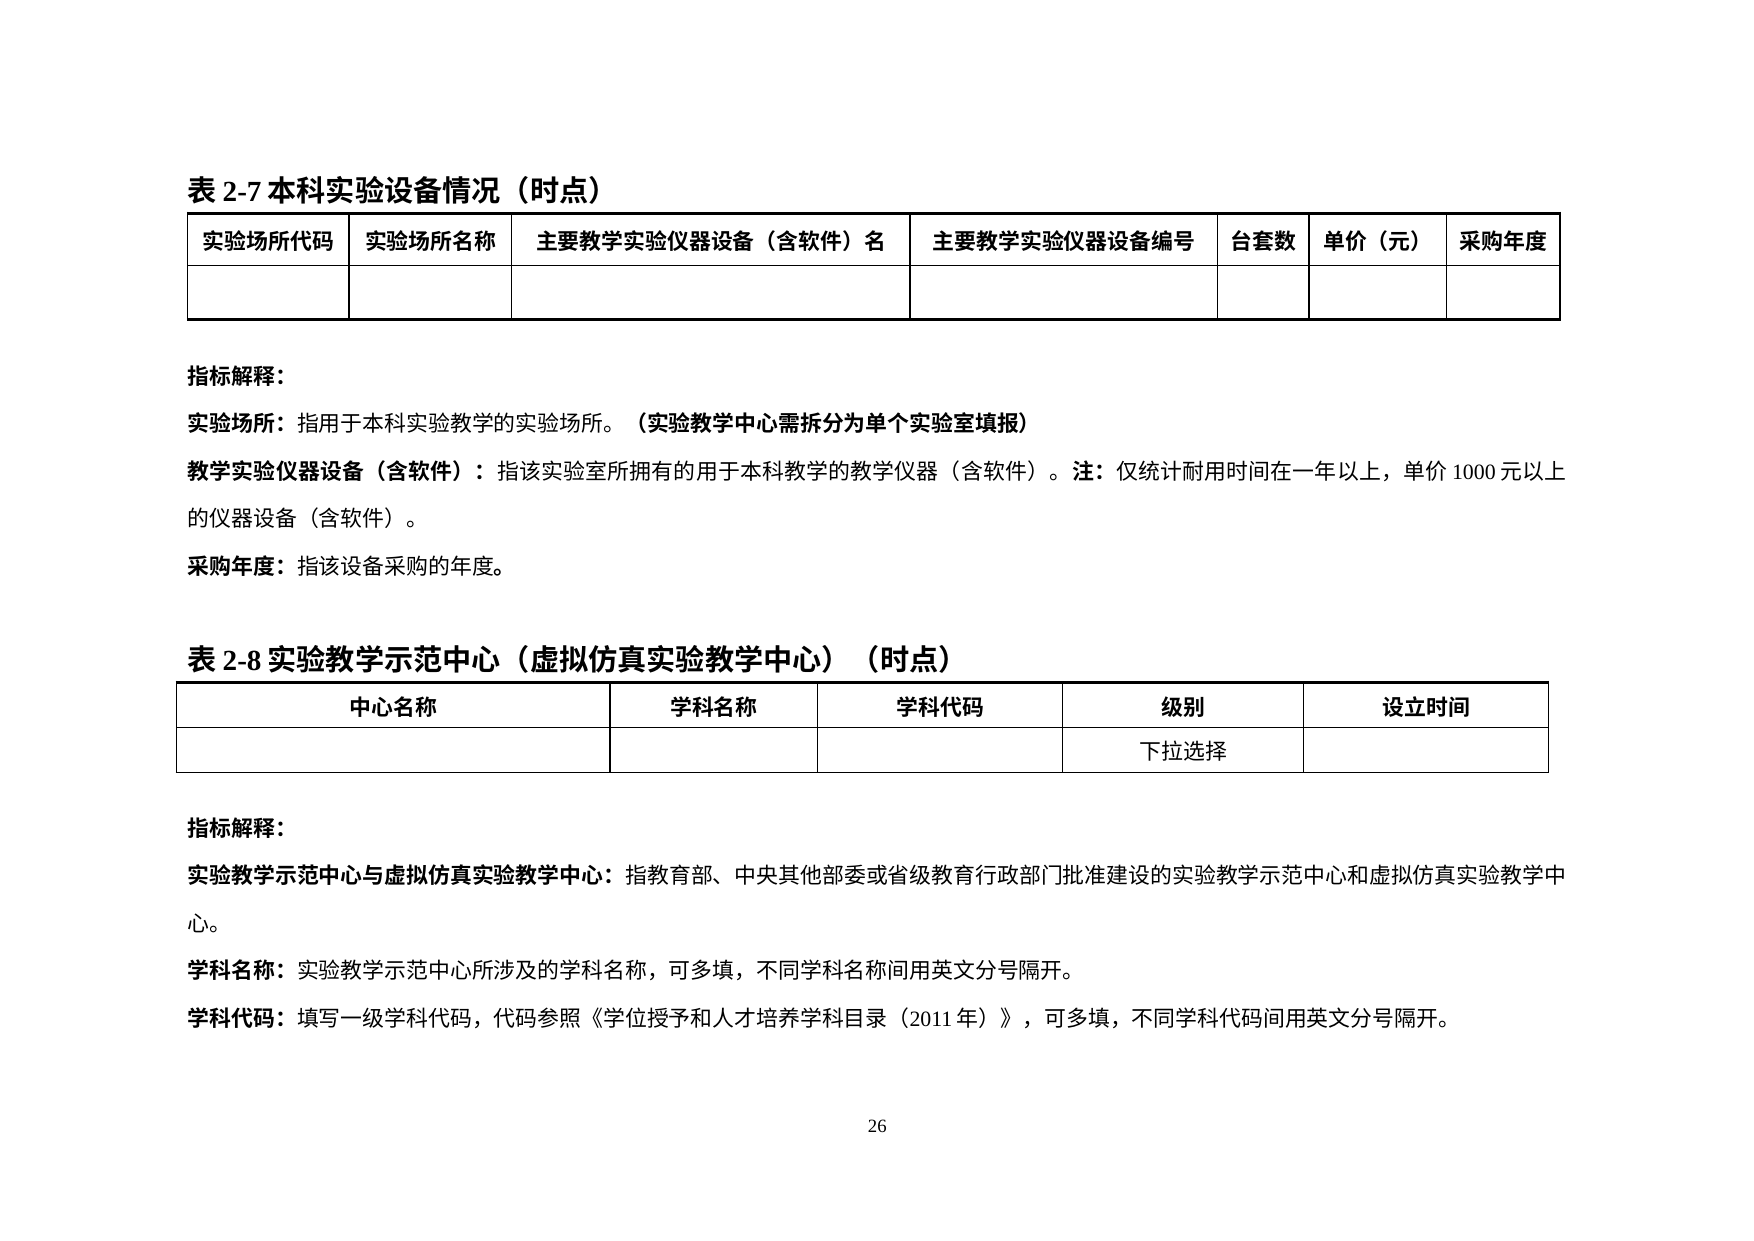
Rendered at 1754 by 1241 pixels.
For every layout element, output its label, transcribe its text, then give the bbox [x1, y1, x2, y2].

text 实验场所：指用于本科实验教学的实验场所。（实验教学中心需拆分为单个实验室填报） [187, 406, 1566, 438]
table_cell [1218, 266, 1308, 318]
text 教学实验仪器设备（含软件）：指该实验室所拥有的用于本科教学的教学仪器（含软件）。注：仅统计耐用时间在一年以上，单价1000元以上的仪器设备（含软件）。 [187, 454, 1566, 533]
text 指标解释： [187, 811, 1566, 842]
table_cell [818, 728, 1062, 772]
table_cell [512, 266, 909, 318]
table_header 级别 [1063, 684, 1303, 727]
table_header 学科代码 [818, 684, 1062, 727]
text 指标解释： [187, 359, 1566, 390]
text 采购年度：指该设备采购的年度。 [187, 549, 1566, 580]
table_cell [611, 728, 817, 772]
subtitle 表2-7本科实验设备情况（时点） [187, 167, 1566, 209]
subtitle 表2-8实验教学示范中心（虚拟仿真实验教学中心）（时点） [187, 636, 1566, 678]
table_header 中心名称 [177, 684, 609, 727]
table_header 采购年度 [1447, 215, 1559, 265]
table_cell 下拉选择 [1063, 728, 1303, 772]
text 学科名称：实验教学示范中心所涉及的学科名称，可多填，不同学科名称间用英文分号隔开。 [187, 953, 1566, 985]
table_header 台套数 [1218, 215, 1308, 265]
text 实验教学示范中心与虚拟仿真实验教学中心：指教育部、中央其他部委或省级教育行政部门批准建设的实验教学示范中心和虚拟仿真实验教学中心。 [187, 858, 1566, 937]
table_header 实验场所代码 [188, 215, 348, 265]
table_cell [1304, 728, 1548, 772]
table_header 主要教学实验仪器设备（含软件）名 [512, 215, 909, 265]
text 学科代码：填写一级学科代码，代码参照《学位授予和人才培养学科目录（2011年）》，可多填，不同学科代码间用英文分号隔开。 [187, 1001, 1566, 1032]
table_header 学科名称 [611, 684, 817, 727]
table_header 单价（元） [1310, 215, 1446, 265]
table_cell [177, 728, 609, 772]
table_cell [188, 266, 348, 318]
table_cell [1447, 266, 1559, 318]
table_cell [1310, 266, 1446, 318]
table_header 设立时间 [1304, 684, 1548, 727]
table_header 主要教学实验仪器设备编号 [911, 215, 1217, 265]
table_cell [911, 266, 1217, 318]
table_cell [350, 266, 511, 318]
table_header 实验场所名称 [350, 215, 511, 265]
